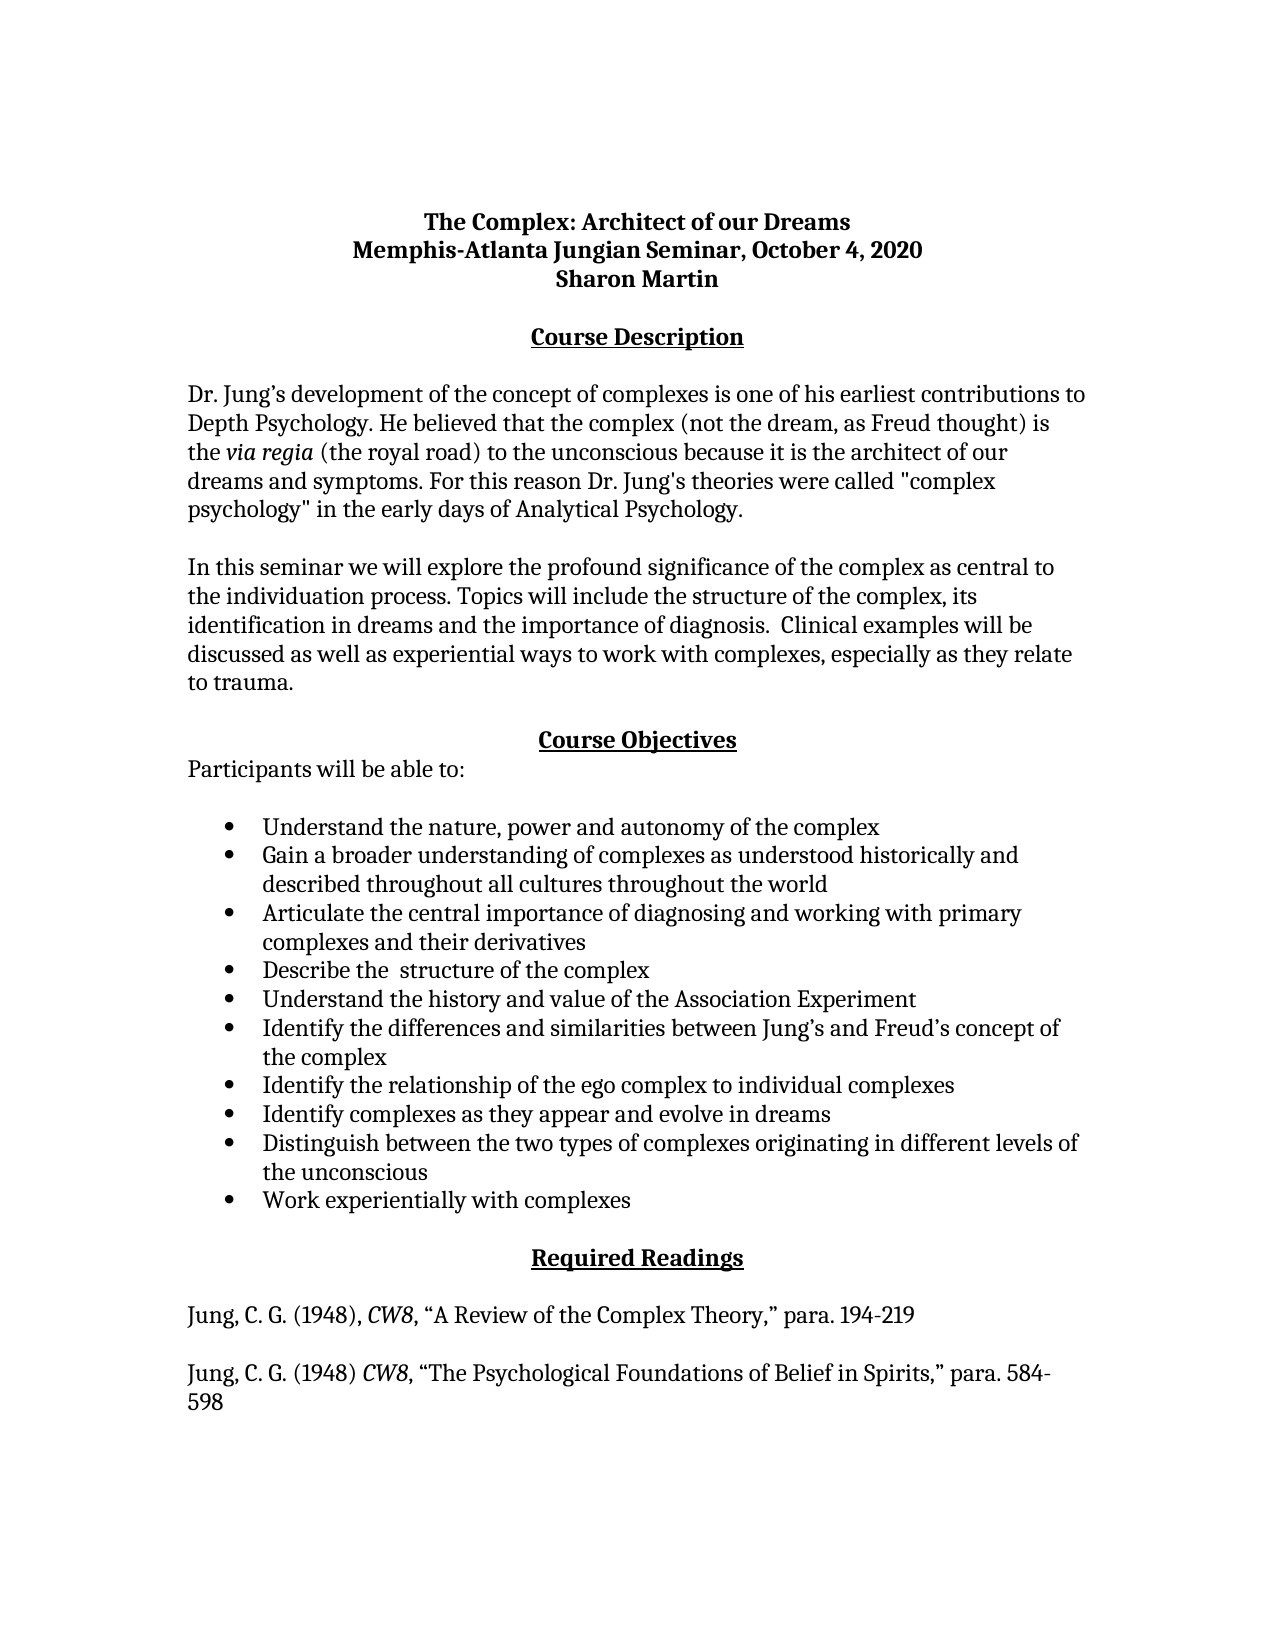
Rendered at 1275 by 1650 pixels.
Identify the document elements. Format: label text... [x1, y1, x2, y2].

text Course Objectives [187, 726, 1087, 755]
text Dr. Jung’s development of the concept of complexes is one of his earliest contributions to Depth Psychology. He believed that the complex (not the dream, as Freud thought) is the via regia (the royal road) to the unconscious because it is the architect of our dreams and symptoms. For this reason Dr. Jung's theories were called "complex psychology" in the early days of Analytical Psychology. [187, 380, 1087, 524]
list Identify the differences and similarities between Jung’s and Freud’s concept of the complex [225, 1014, 1087, 1071]
text Sharon Martin [187, 265, 1087, 294]
text Course Description [187, 322, 1087, 351]
list Articulate the central importance of diagnosing and working with primary complexes and their derivatives [225, 899, 1087, 956]
list Identify complexes as they appear and evolve in dreams [225, 1100, 1087, 1129]
text In this seminar we will explore the profound significance of the complex as central to the individuation process. Topics will include the structure of the complex, its identification in dreams and the importance of diagnosis. Clinical examples will be discussed as well as experiential ways to work with complexes, especially as they relate to trauma. [187, 553, 1087, 697]
text Participants will be able to: [187, 755, 1087, 784]
text Jung, C. G. (1948) CW8, “The Psychological Foundations of Belief in Spirits,” para. 584-598 [187, 1359, 1087, 1416]
list Distinguish between the two types of complexes originating in different levels of the unconscious [225, 1129, 1087, 1186]
list Describe the structure of the complex [225, 956, 1087, 985]
text The Complex: Architect of our Dreams [187, 207, 1087, 236]
list Work experientially with complexes [225, 1186, 1087, 1215]
list Understand the history and value of the Association Experiment [225, 985, 1087, 1014]
text Jung, C. G. (1948), CW8, “A Review of the Complex Theory,” para. 194-219 [187, 1301, 1087, 1330]
list Identify the relationship of the ego complex to individual complexes [225, 1071, 1087, 1100]
list Understand the nature, power and autonomy of the complex [225, 812, 1087, 841]
text Required Readings [187, 1244, 1087, 1272]
text Memphis-Atlanta Jungian Seminar, October 4, 2020 [187, 236, 1087, 265]
list Gain a broader understanding of complexes as understood historically and described throughout all cultures throughout the world [225, 841, 1087, 899]
